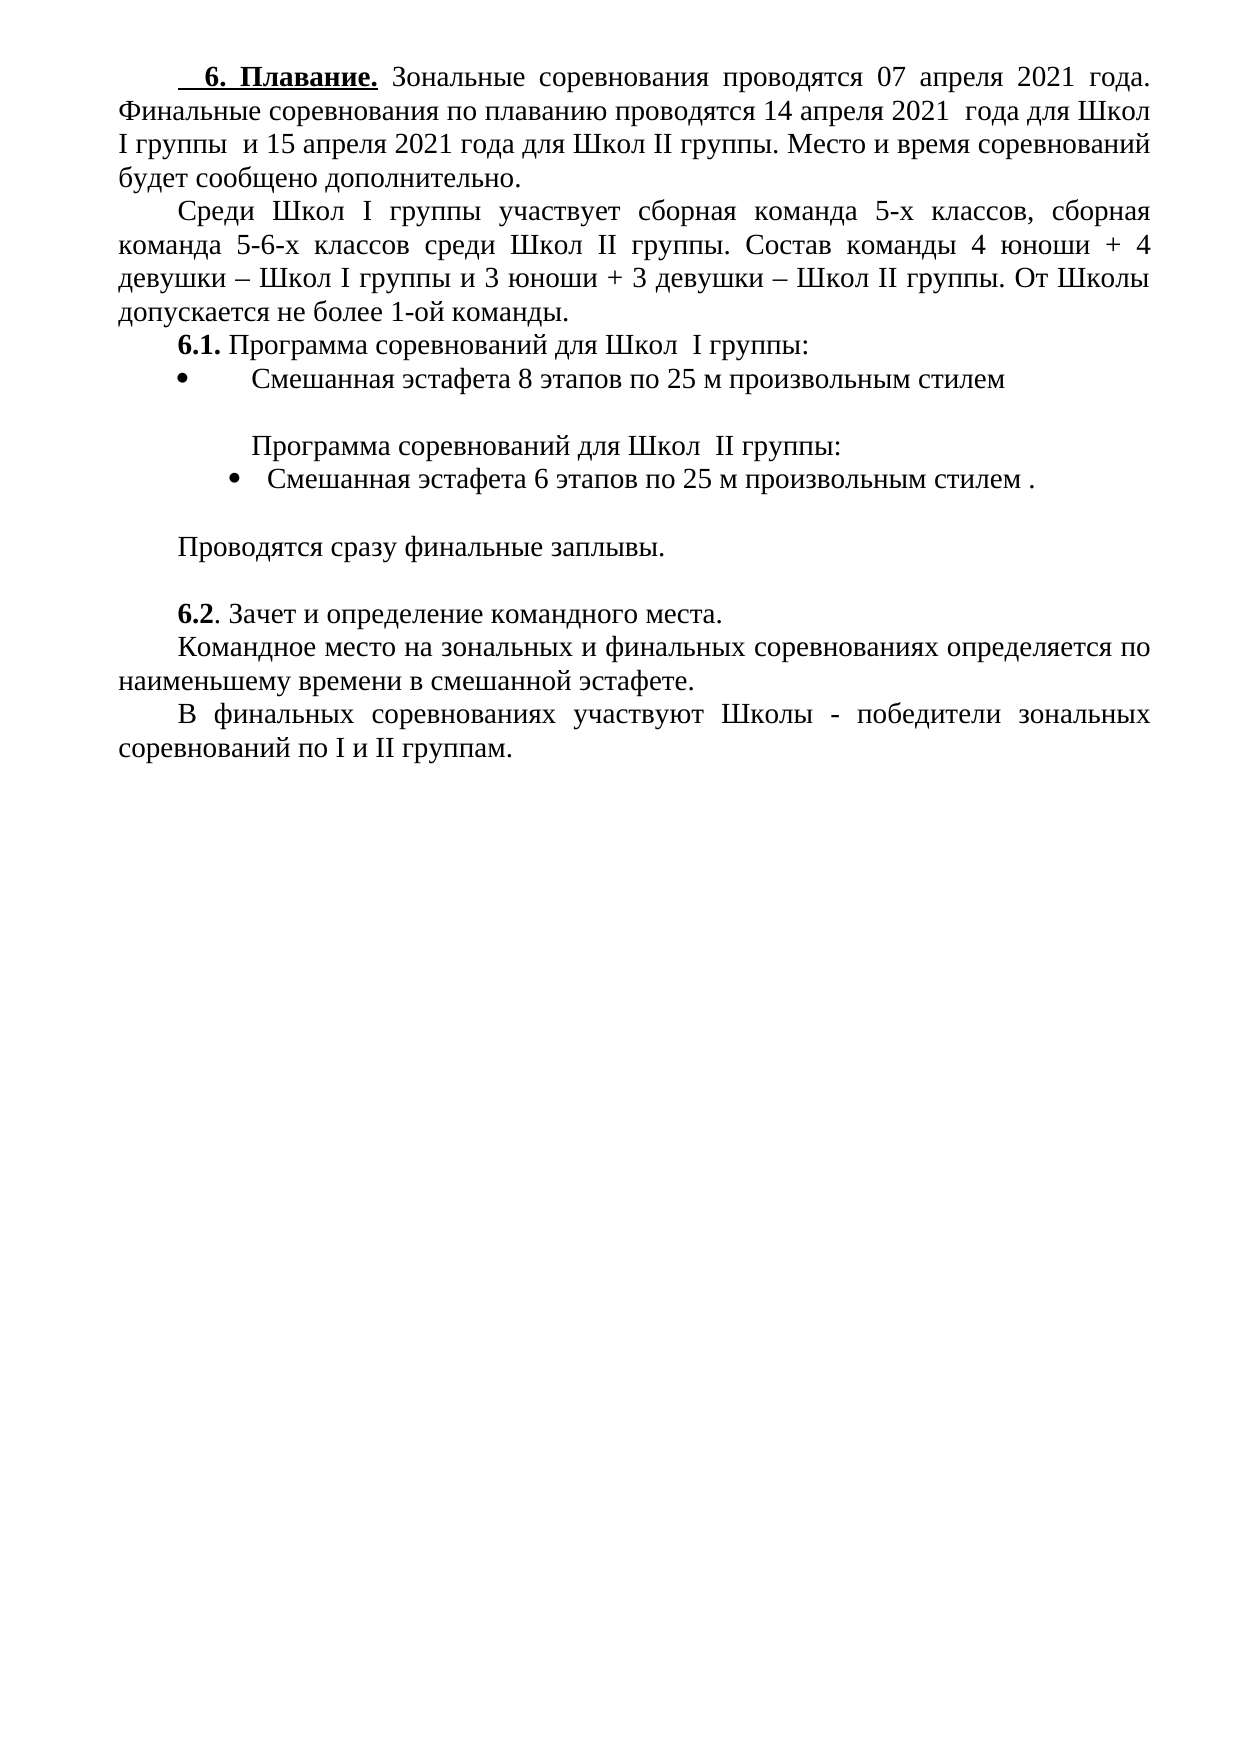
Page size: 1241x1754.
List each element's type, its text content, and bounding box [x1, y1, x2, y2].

text 6.2. Зачет и определение командного места. [118, 596, 1152, 629]
text Проводятся сразу финальные заплывы. [177, 529, 1152, 562]
text 6.1. Программа соревнований для Школ I группы: [118, 327, 1152, 361]
text Программа соревнований для Школ II группы: [251, 428, 1152, 462]
text Среди Школ I группы участвует сборная команда 5-х классов, сборная команда 5-6-х классов среди Школ II группы. Состав команды 4 юноши + 4 девушки – Школ I группы и 3 юноши + 3 девушки – Школ II группы. От Школы допускается не более 1-ой команды. [118, 193, 1152, 327]
text Командное место на зональных и финальных соревнованиях определяется по наименьшему времени в смешанной эстафете. [118, 629, 1152, 697]
list Смешанная эстафета 6 этапов по 25 м произвольным стилем . [229, 462, 1152, 495]
list Смешанная эстафета 8 этапов по 25 м произвольным стилем [177, 361, 1152, 394]
text 6. Плавание. Зональные соревнования проводятся 07 апреля 2021 года. Финальные соревнования по плаванию проводятся 14 апреля 2021 года для Школ I группы и 15 апреля 2021 года для Школ II группы. Место и время соревнований будет сообщено дополнительно. [118, 59, 1152, 193]
text В финальных соревнованиях участвуют Школы - победители зональных соревнований по I и II группам. [118, 697, 1152, 764]
